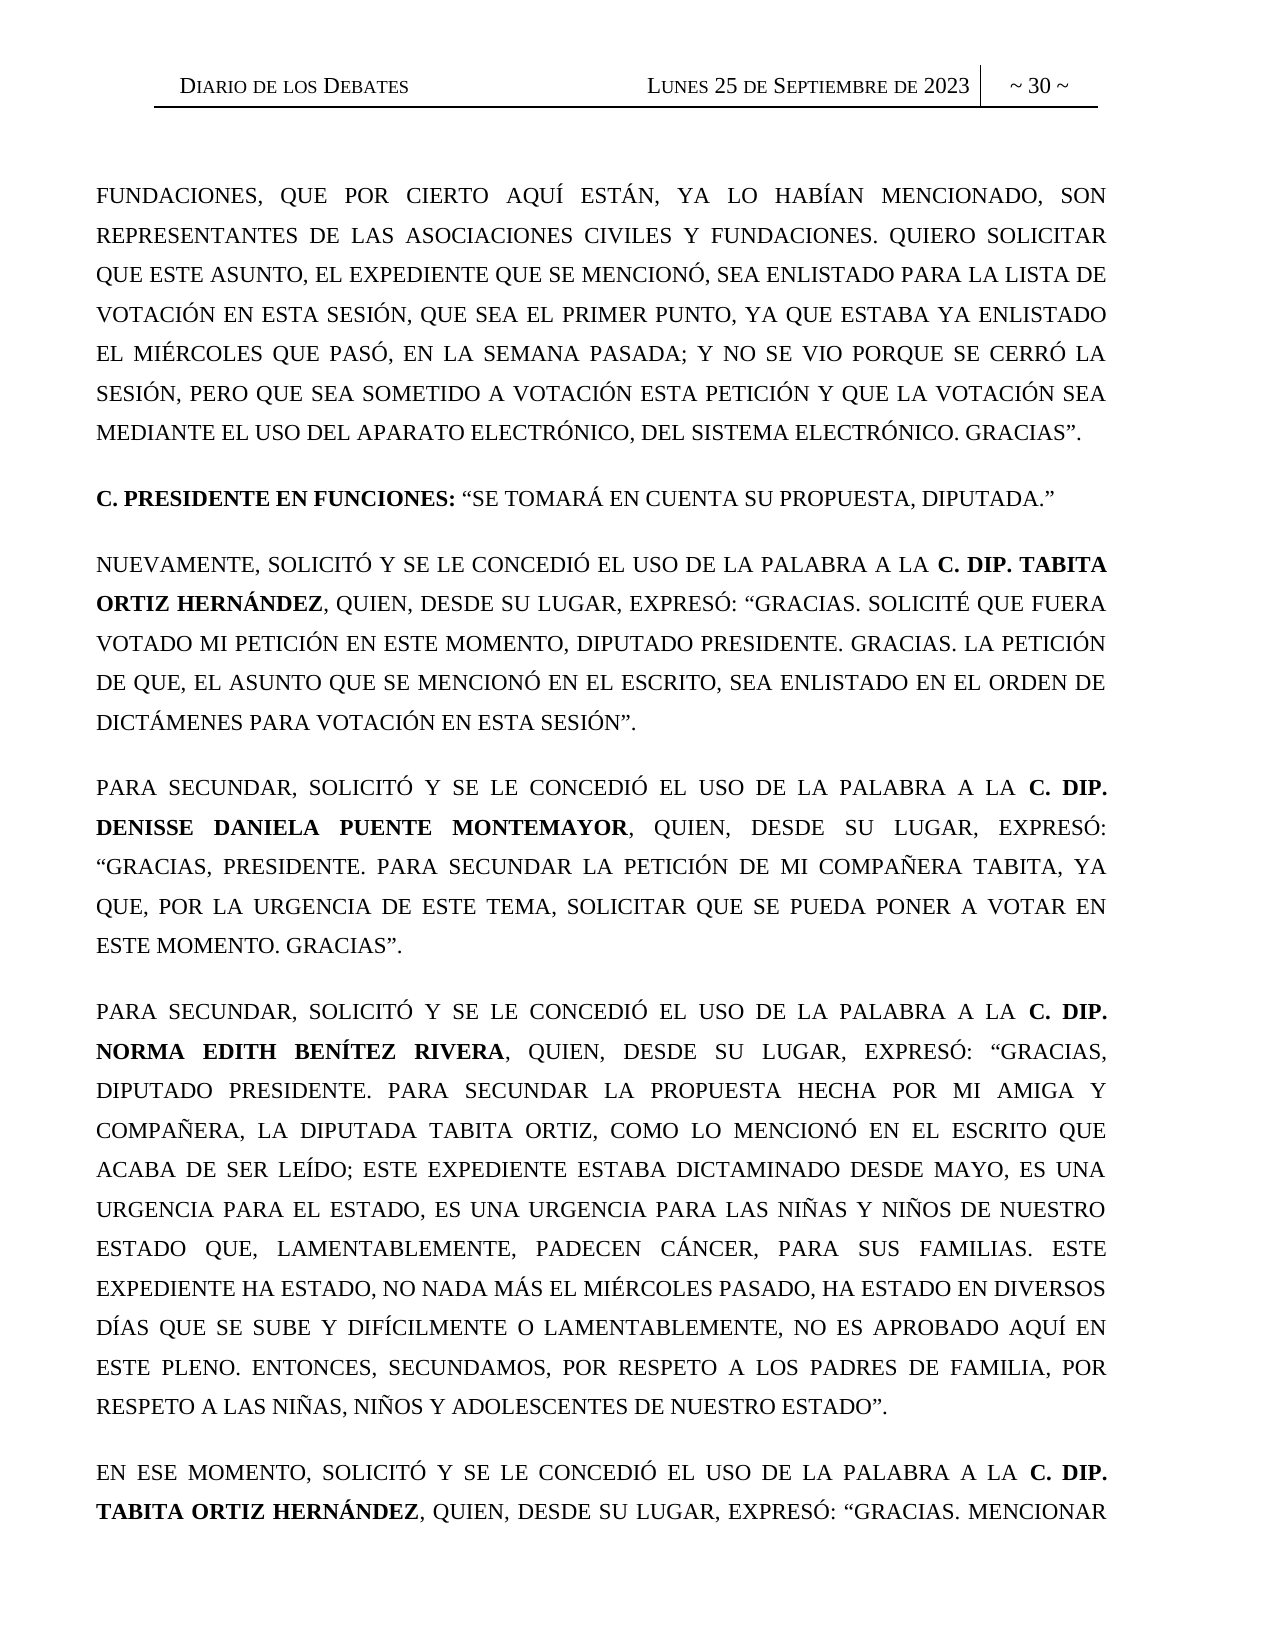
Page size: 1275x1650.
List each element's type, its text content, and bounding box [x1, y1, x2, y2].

list C. PRESIDENTE EN FUNCIONES: “SE TOMARÁ EN CUENTA SU PROPUESTA, DIPUTADA.” [96, 485, 1107, 511]
list NUEVAMENTE, SOLICITÓ Y SE LE CONCEDIÓ EL USO DE LA PALABRA A LA C. DIP. TABITA ORTIZ HERNÁNDEZ, QUIEN, DESDE SU LUGAR, EXPRESÓ: “GRACIAS. SOLICITÉ QUE FUERA VOTADO MI PETICIÓN EN ESTE MOMENTO, DIPUTADO PRESIDENTE. GRACIAS. LA PETICIÓN DE QUE, EL ASUNTO QUE SE MENCIONÓ EN EL ESCRITO, SEA ENLISTADO EN EL ORDEN DE DICTÁMENES PARA VOTACIÓN EN ESTA SESIÓN”. [96, 551, 1107, 735]
list PARA SECUNDAR, SOLICITÓ Y SE LE CONCEDIÓ EL USO DE LA PALABRA A LA C. DIP. NORMA EDITH BENÍTEZ RIVERA, QUIEN, DESDE SU LUGAR, EXPRESÓ: “GRACIAS, DIPUTADO PRESIDENTE. PARA SECUNDAR LA PROPUESTA HECHA POR MI AMIGA Y COMPAÑERA, LA DIPUTADA TABITA ORTIZ, COMO LO MENCIONÓ EN EL ESCRITO QUE ACABA DE SER LEÍDO; ESTE EXPEDIENTE ESTABA DICTAMINADO DESDE MAYO, ES UNA URGENCIA PARA EL ESTADO, ES UNA URGENCIA PARA LAS NIÑAS Y NIÑOS DE NUESTRO ESTADO QUE, LAMENTABLEMENTE, PADECEN CÁNCER, PARA SUS FAMILIAS. ESTE EXPEDIENTE HA ESTADO, NO NADA MÁS EL MIÉRCOLES PASADO, HA ESTADO EN DIVERSOS DÍAS QUE SE SUBE Y DIFÍCILMENTE O LAMENTABLEMENTE, NO ES APROBADO AQUÍ EN ESTE PLENO. ENTONCES, SECUNDAMOS, POR RESPETO A LOS PADRES DE FAMILIA, POR RESPETO A LAS NIÑAS, NIÑOS Y ADOLESCENTES DE NUESTRO ESTADO”. [96, 998, 1107, 1419]
list PARA SECUNDAR, SOLICITÓ Y SE LE CONCEDIÓ EL USO DE LA PALABRA A LA C. DIP. DENISSE DANIELA PUENTE MONTEMAYOR, QUIEN, DESDE SU LUGAR, EXPRESÓ: “GRACIAS, PRESIDENTE. PARA SECUNDAR LA PETICIÓN DE MI COMPAÑERA TABITA, YA QUE, POR LA URGENCIA DE ESTE TEMA, SOLICITAR QUE SE PUEDA PONER A VOTAR EN ESTE MOMENTO. GRACIAS”. [96, 774, 1107, 959]
